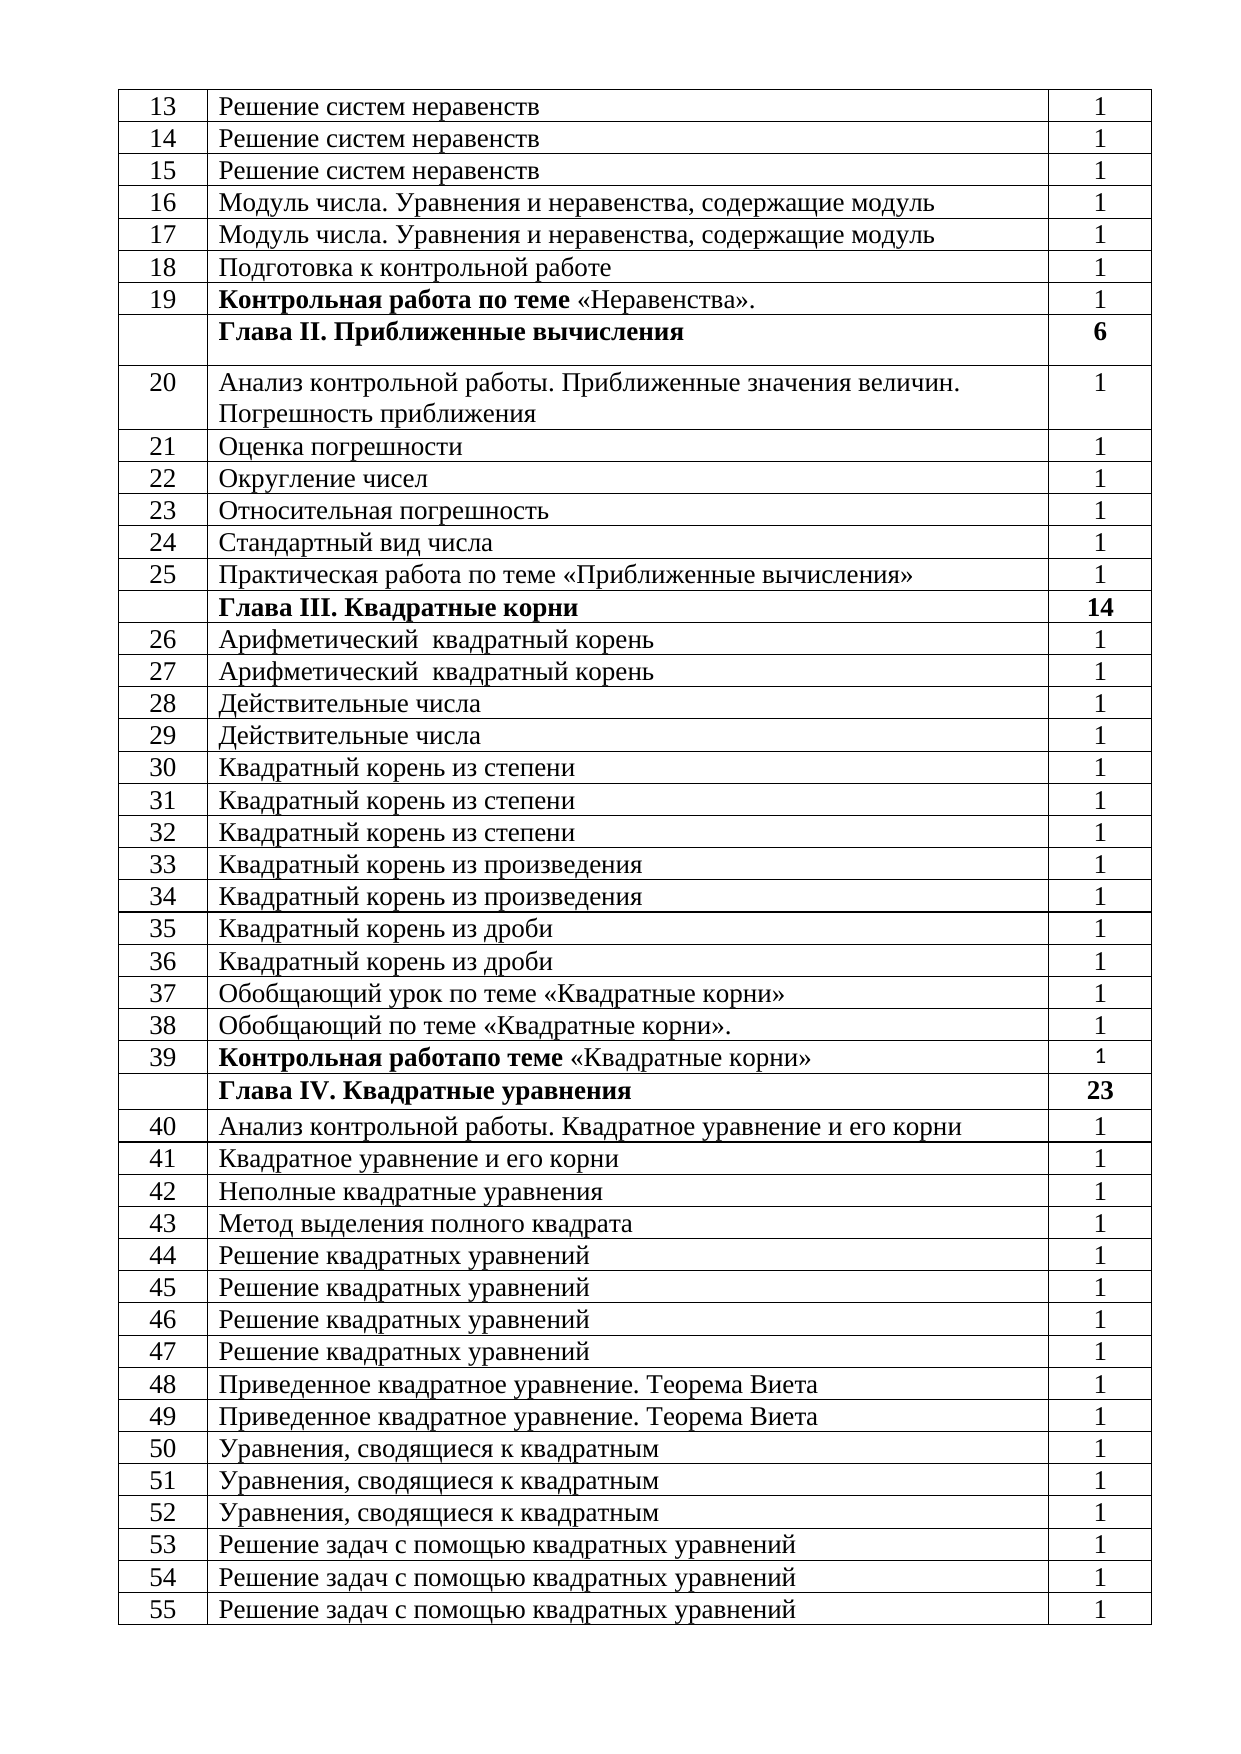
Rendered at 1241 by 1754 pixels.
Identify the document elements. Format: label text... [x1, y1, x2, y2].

table_cell 1 [1049, 154, 1151, 185]
table_cell 17 [119, 219, 207, 249]
table_cell 1 [1049, 1464, 1151, 1495]
table_cell 1 [1049, 1041, 1151, 1073]
table_cell 54 [119, 1561, 207, 1592]
table_cell 47 [119, 1336, 207, 1367]
table_cell Решение квадратных уравнений [208, 1303, 1048, 1334]
table_cell 1 [1049, 752, 1151, 783]
table_cell 22 [119, 462, 207, 493]
table_cell 1 [1049, 251, 1151, 282]
table_cell 1 [1049, 219, 1151, 249]
table_cell 1 [1049, 655, 1151, 686]
table_cell 25 [119, 559, 207, 589]
table_cell 32 [119, 816, 207, 847]
table_cell 1 [1049, 1432, 1151, 1463]
table_cell Анализ контрольной работы. Квадратное уравнение и его корни [208, 1110, 1048, 1141]
table_cell 1 [1049, 90, 1151, 121]
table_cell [208, 1529, 1048, 1560]
table_cell 1 [1049, 430, 1151, 461]
table_cell 23 [1049, 1074, 1151, 1109]
table_cell Решение систем неравенств [208, 154, 1048, 185]
table_cell Уравнения, сводящиеся к квадратным [208, 1464, 1048, 1495]
table_cell Подготовка к контрольной работе [208, 251, 1048, 282]
table_cell 16 [119, 186, 207, 217]
table_cell Квадратный корень из степени [208, 816, 1048, 847]
table_cell 29 [119, 719, 207, 751]
table_cell Метод выделения полного квадрата [208, 1207, 1048, 1238]
table_cell 1 [1049, 1271, 1151, 1302]
table_cell 39 [119, 1041, 207, 1073]
table_cell 1 [1049, 848, 1151, 879]
table_cell Квадратный корень из произведения [208, 880, 1048, 911]
table_cell 42 [119, 1175, 207, 1206]
table_cell Приведенное квадратное уравнение. Теорема Виета [208, 1368, 1048, 1399]
table_cell 26 [119, 623, 207, 654]
table_cell 53 [119, 1529, 207, 1560]
table_cell 1 [1049, 1303, 1151, 1334]
table_cell Анализ контрольной работы. Приближенные значения величин. Погрешность приближения [208, 366, 1048, 429]
table_cell 1 [1049, 462, 1151, 493]
table_cell Контрольная работа по теме «Неравенства». [208, 283, 1048, 314]
table_cell Решение квадратных уравнений [208, 1239, 1048, 1270]
table_cell 1 [1049, 1336, 1151, 1367]
table_cell 45 [119, 1271, 207, 1302]
table_cell 1 [1049, 1400, 1151, 1431]
table_cell 20 [119, 366, 207, 429]
table_cell 1 [1049, 945, 1151, 976]
table_cell 1 [1049, 1110, 1151, 1141]
table_cell 23 [119, 494, 207, 525]
table_cell 1 [1049, 494, 1151, 525]
table_cell 46 [119, 1303, 207, 1334]
table_cell Глава III. Квадратные корни [208, 591, 1048, 622]
table_cell Практическая работа по теме «Приближенные вычисления» [208, 559, 1048, 589]
table_cell 1 [1049, 1496, 1151, 1528]
table_cell 43 [119, 1207, 207, 1238]
table_cell 28 [119, 687, 207, 718]
table_cell Глава II. Приближенные вычисления [208, 315, 1048, 365]
table_cell 1 [1049, 1529, 1151, 1560]
table_cell 1 [1049, 1368, 1151, 1399]
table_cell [208, 1561, 1048, 1592]
table_cell 14 [1049, 591, 1151, 622]
table_cell 1 [1049, 687, 1151, 718]
table_cell [119, 1074, 207, 1109]
table_cell 6 [1049, 315, 1151, 365]
table_cell 14 [119, 122, 207, 153]
table_cell Стандартный вид числа [208, 526, 1048, 557]
table_cell 37 [119, 977, 207, 1008]
table_cell 51 [119, 1464, 207, 1495]
table_cell Квадратный корень из произведения [208, 848, 1048, 879]
table_cell Глава IV. Квадратные уравнения [208, 1074, 1048, 1109]
table_cell 1 [1049, 913, 1151, 944]
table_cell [208, 1593, 1048, 1624]
table_cell Решение квадратных уравнений [208, 1336, 1048, 1367]
table_cell Округление чисел [208, 462, 1048, 493]
table_cell 1 [1049, 1143, 1151, 1173]
table_cell 27 [119, 655, 207, 686]
table_cell 52 [119, 1496, 207, 1528]
table_cell 13 [119, 90, 207, 121]
table_cell Квадратный корень из степени [208, 752, 1048, 783]
table_cell Модуль числа. Уравнения и неравенства, содержащие модуль [208, 219, 1048, 249]
table_cell 1 [1049, 283, 1151, 314]
table_cell 1 [1049, 880, 1151, 911]
table_cell Контрольная работапо теме «Квадратные корни» [208, 1041, 1048, 1073]
table_cell Неполные квадратные уравнения [208, 1175, 1048, 1206]
table_cell 1 [1049, 816, 1151, 847]
table_cell 38 [119, 1009, 207, 1040]
table_cell 30 [119, 752, 207, 783]
table_cell 55 [119, 1593, 207, 1624]
table_cell 35 [119, 913, 207, 944]
table_cell Решение систем неравенств [208, 90, 1048, 121]
table_cell 48 [119, 1368, 207, 1399]
table_cell 1 [1049, 1207, 1151, 1238]
table_cell Квадратный корень из дроби [208, 945, 1048, 976]
table_cell Оценка погрешности [208, 430, 1048, 461]
table_cell Решение систем неравенств [208, 122, 1048, 153]
table_cell Арифметический квадратный корень [208, 655, 1048, 686]
table_cell 44 [119, 1239, 207, 1270]
table_cell 50 [119, 1432, 207, 1463]
table_cell 1 [1049, 1009, 1151, 1040]
table_cell Модуль числа. Уравнения и неравенства, содержащие модуль [208, 186, 1048, 217]
table_cell Арифметический квадратный корень [208, 623, 1048, 654]
table_cell 41 [119, 1143, 207, 1173]
table_cell 1 [1049, 366, 1151, 429]
table_cell Действительные числа [208, 687, 1048, 718]
table_cell Уравнения, сводящиеся к квадратным [208, 1496, 1048, 1528]
table_cell 31 [119, 784, 207, 815]
table_cell 1 [1049, 623, 1151, 654]
table_cell 36 [119, 945, 207, 976]
table_cell [119, 591, 207, 622]
table_cell 1 [1049, 122, 1151, 153]
table_cell Решение квадратных уравнений [208, 1271, 1048, 1302]
table_cell [119, 315, 207, 365]
table_cell 40 [119, 1110, 207, 1141]
table_cell 1 [1049, 526, 1151, 557]
table_cell Уравнения, сводящиеся к квадратным [208, 1432, 1048, 1463]
table_cell Действительные числа [208, 719, 1048, 751]
table_cell Квадратное уравнение и его корни [208, 1143, 1048, 1173]
table_cell 1 [1049, 784, 1151, 815]
table_cell Квадратный корень из дроби [208, 913, 1048, 944]
table_cell 19 [119, 283, 207, 314]
table_cell 1 [1049, 1239, 1151, 1270]
table_cell 34 [119, 880, 207, 911]
table_cell 1 [1049, 977, 1151, 1008]
table_cell 18 [119, 251, 207, 282]
table_cell 1 [1049, 1561, 1151, 1592]
table_cell Обобщающий по теме «Квадратные корни». [208, 1009, 1048, 1040]
table_cell Обобщающий урок по теме «Квадратные корни» [208, 977, 1048, 1008]
table_cell 15 [119, 154, 207, 185]
table_cell Приведенное квадратное уравнение. Теорема Виета [208, 1400, 1048, 1431]
table_cell 1 [1049, 1593, 1151, 1624]
table_cell 49 [119, 1400, 207, 1431]
table_cell 21 [119, 430, 207, 461]
table_cell Относительная погрешность [208, 494, 1048, 525]
table_cell Квадратный корень из степени [208, 784, 1048, 815]
table_cell 1 [1049, 1175, 1151, 1206]
table_cell 33 [119, 848, 207, 879]
table_cell 24 [119, 526, 207, 557]
table_cell 1 [1049, 186, 1151, 217]
table_cell 1 [1049, 719, 1151, 751]
table_cell 1 [1049, 559, 1151, 589]
